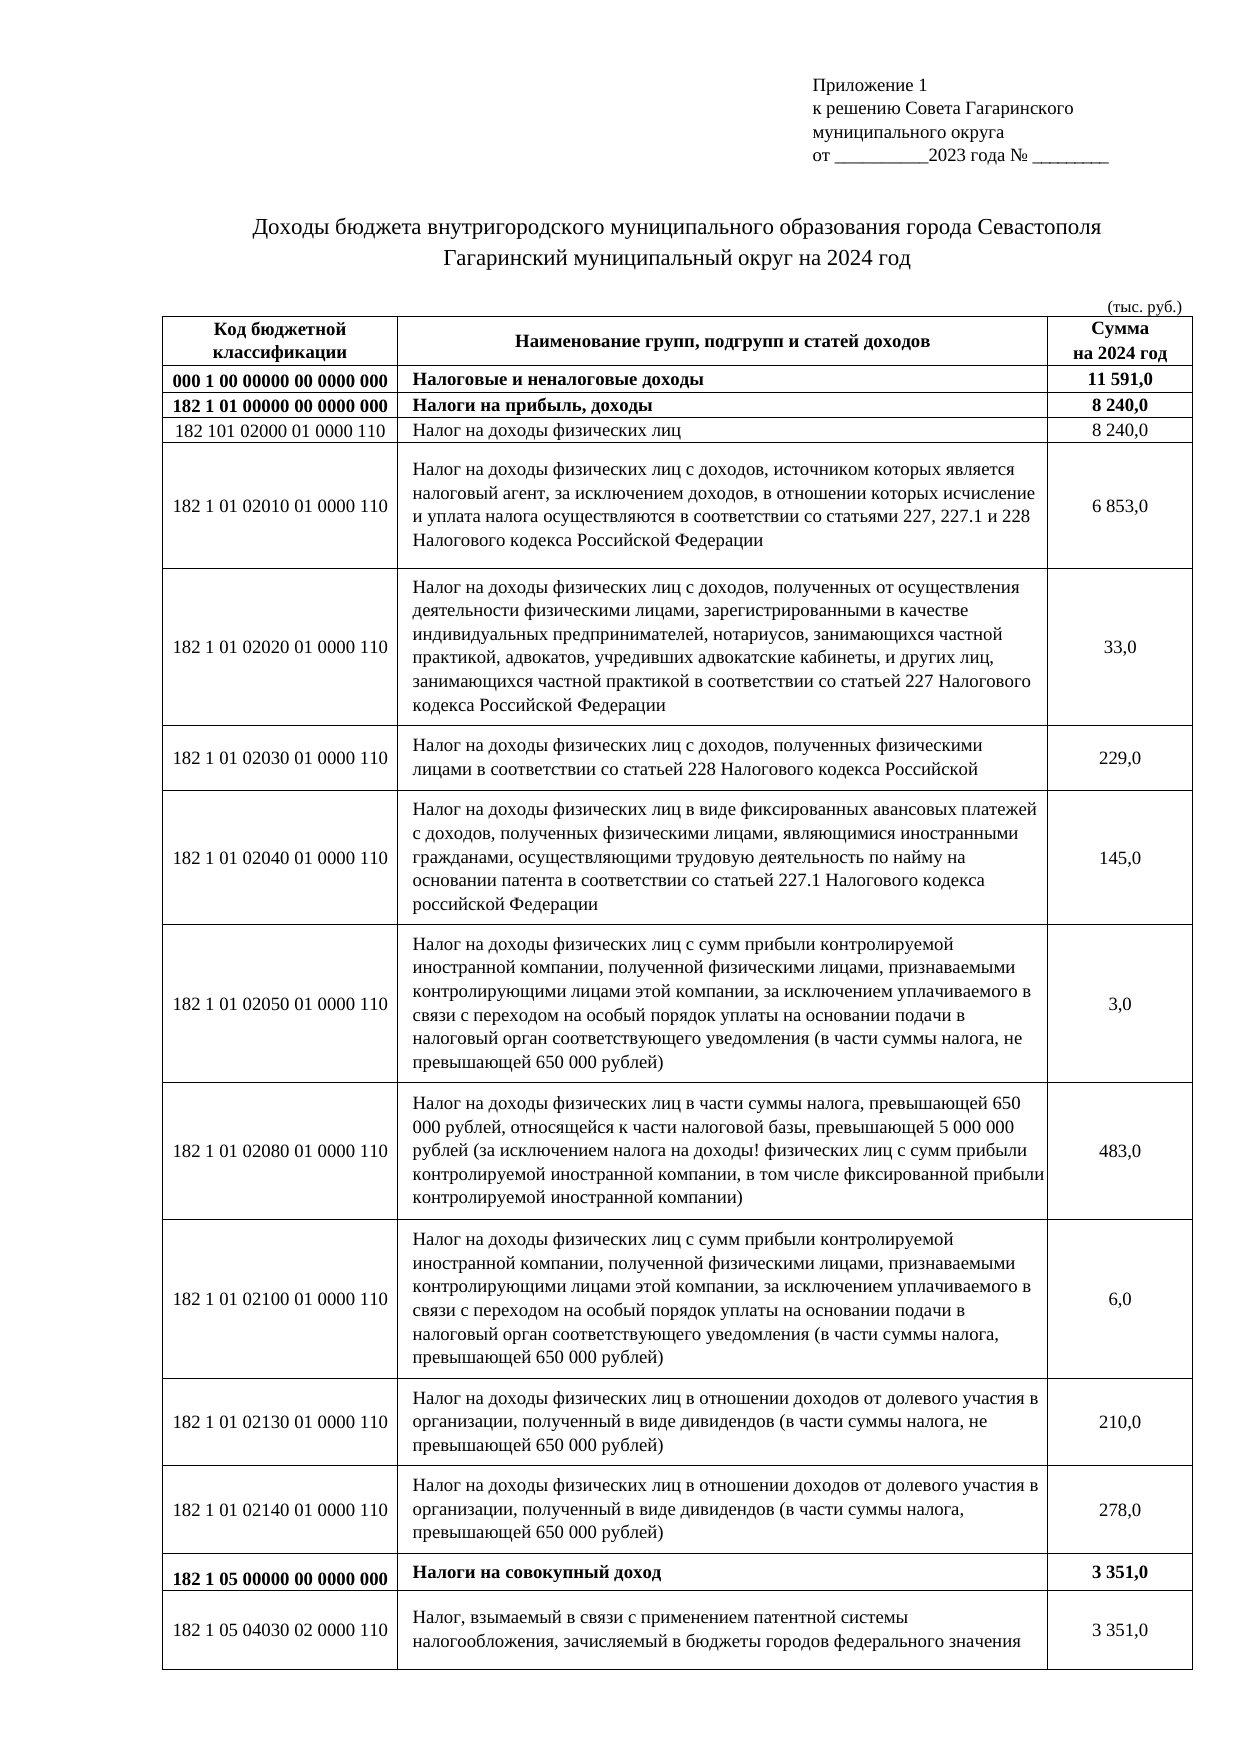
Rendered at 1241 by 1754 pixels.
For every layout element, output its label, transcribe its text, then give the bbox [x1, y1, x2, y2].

table_header Сумма на 2024 год [1048, 317, 1192, 364]
text (тыс. руб.) [1107, 297, 1207, 316]
table_cell 145,0 [1048, 791, 1192, 924]
table_cell 278,0 [1048, 1466, 1192, 1552]
table_cell 182 1 01 02030 01 0000 110 [163, 726, 397, 790]
table_cell 33,0 [1048, 569, 1192, 724]
table_cell 182 1 01 02050 01 0000 110 [163, 925, 397, 1082]
table_cell Налог на доходы физических лиц в части суммы налога, превышающей 650 000 рублей, относящейся к части налоговой базы, превышающей 5 000 000 рублей (за исключением налога на доходы! физических лиц с сумм прибыли контролируемой иностранной компании, в том числе фиксированной прибыли контролируемой иностранной компании) [398, 1083, 1047, 1219]
text от __________2023 года № [812, 144, 1207, 166]
table_cell Налоговые и неналоговые доходы [398, 366, 1047, 392]
table_cell Налог на доходы физических лиц с доходов, источником которых является налоговый агент, за исключением доходов, в отношении которых исчисление и уплата налога осуществляются в соответствии со статьями 227, 227.1 и 228 Налогового кодекса Российской Федерации [398, 443, 1047, 567]
table_cell 182 1 01 02080 01 0000 110 [163, 1083, 397, 1219]
table_cell Налоги на совокупный доход [398, 1554, 1047, 1590]
table_cell Налог на доходы физических лиц с сумм прибыли контролируемой иностранной компании, полученной физическими лицами, признаваемыми контролирующими лицами этой компании, за исключением уплачиваемого в связи с переходом на особый порядок уплаты на основании подачи в налоговый орган соответствующего уведомления (в части суммы налога, превышающей 650 000 рублей) [398, 1220, 1047, 1378]
table_cell 182 1 01 02130 01 0000 110 [163, 1379, 397, 1465]
table_cell 182 1 01 02140 01 0000 110 [163, 1466, 397, 1552]
table_cell Налог на доходы физических лиц с сумм прибыли контролируемой иностранной компании, полученной физическими лицами, признаваемыми контролирующими лицами этой компании, за исключением уплачиваемого в связи с переходом на особый порядок уплаты на основании подачи в налоговый орган соответствующего уведомления (в части суммы налога, не превышающей 650 000 рублей) [398, 925, 1047, 1082]
table_cell 229,0 [1048, 726, 1192, 790]
table_header Наименование групп, подгрупп и статей доходов [398, 317, 1047, 364]
table_cell 182 1 01 02010 01 0000 110 [163, 443, 397, 567]
table_cell 182 1 01 02020 01 0000 110 [163, 569, 397, 724]
table_cell Налог на доходы физических лиц с доходов, полученных физическими лицами в соответствии со статьей 228 Налогового кодекса Российской [398, 726, 1047, 790]
table_cell Налог на доходы физических лиц с доходов, полученных от осуществления деятельности физическими лицами, зарегистрированными в качестве индивидуальных предпринимателей, нотариусов, занимающихся частной практикой, адвокатов, учредивших адвокатские кабинеты, и других лиц, занимающихся частной практикой в соответствии со статьей 227 Налогового кодекса Российской Федерации [398, 569, 1047, 724]
table_cell Налог на доходы физических лиц в виде фиксированных авансовых платежей с доходов, полученных физическими лицами, являющимися иностранными гражданами, осуществляющими трудовую деятельность по найму на основании патента в соответствии со статьей 227.1 Налогового кодекса российской Федерации [398, 791, 1047, 924]
table_cell 182 1 05 04030 02 0000 110 [163, 1591, 397, 1669]
table_cell 483,0 [1048, 1083, 1192, 1219]
table_cell Налог на доходы физических лиц в отношении доходов от долевого участия в организации, полученный в виде дивидендов (в части суммы налога, не превышающей 650 000 рублей) [398, 1379, 1047, 1465]
table_cell 182 1 01 02100 01 0000 110 [163, 1220, 397, 1378]
table_cell 11 591,0 [1048, 366, 1192, 392]
table_cell 6,0 [1048, 1220, 1192, 1378]
table_cell 182 1 01 02040 01 0000 110 [163, 791, 397, 924]
text Доходы бюджета внутригородского муниципального образования города Севастополя Гагаринский муниципальный округ на 2024 год [148, 213, 1207, 270]
table_cell 000 1 00 00000 00 0000 000 [163, 366, 397, 392]
table_cell 210,0 [1048, 1379, 1192, 1465]
text к решению Совета Гагаринского муниципального округа [812, 97, 1207, 142]
text Приложение 1 [812, 74, 1207, 95]
table_cell 182 101 02000 01 0000 110 [163, 418, 397, 442]
table_cell Налог на доходы физических лиц [398, 418, 1047, 442]
table_cell Налог, взымаемый в связи с применением патентной системы налогообложения, зачисляемый в бюджеты городов федерального значения [398, 1591, 1047, 1669]
table_cell 3,0 [1048, 925, 1192, 1082]
table_cell 3 351,0 [1048, 1554, 1192, 1590]
table_cell 182 1 01 00000 00 0000 000 [163, 393, 397, 417]
table_cell 8 240,0 [1048, 418, 1192, 442]
table_cell 3 351,0 [1048, 1591, 1192, 1669]
table_cell 8 240,0 [1048, 393, 1192, 417]
table_cell Налог на доходы физических лиц в отношении доходов от долевого участия в организации, полученный в виде дивидендов (в части суммы налога, превышающей 650 000 рублей) [398, 1466, 1047, 1552]
table_cell 182 1 05 00000 00 0000 000 [163, 1554, 397, 1590]
table_header Код бюджетной классификации [163, 317, 397, 364]
table_cell Налоги на прибыль, доходы [398, 393, 1047, 417]
table_cell 6 853,0 [1048, 443, 1192, 567]
